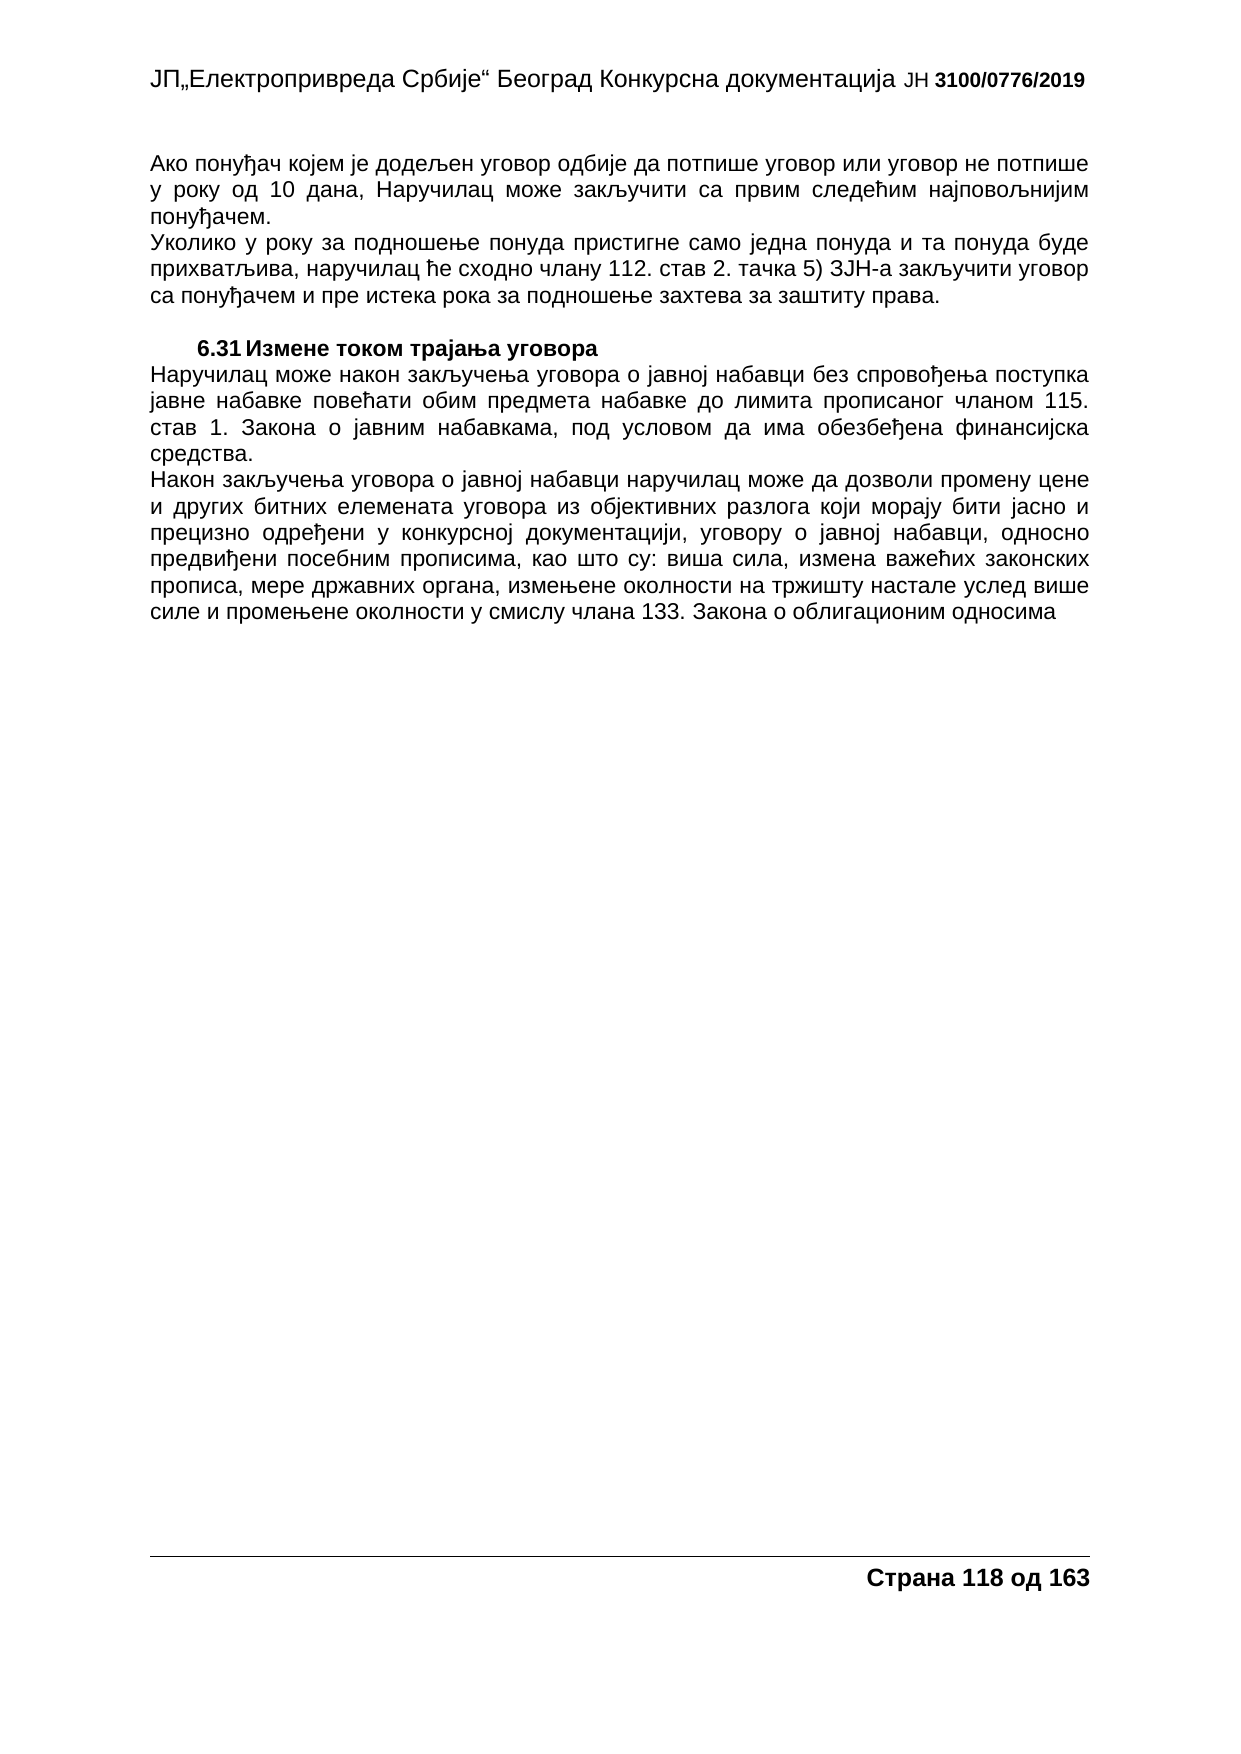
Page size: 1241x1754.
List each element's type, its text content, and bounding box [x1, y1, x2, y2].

list Измене током трајања уговора [197, 334, 1090, 361]
text Уколико у року за подношење понуда пристигне само једна понуда и та понуда буде прихватљива, наручилац ће сходно члану 112. став 2. тачка 5) ЗЈН-а закључити уговор са понуђачем и пре истека рока за подношење захтева за заштиту права. [150, 229, 1090, 308]
text Наручилац може након закључења уговора о јавној набавци без спровођења поступка јавне набавке повећати обим предмета набавке до лимита прописаног чланом 115. став 1. Закона о јавним набавкама, под условом да има обезбеђена финансијска средства. [150, 361, 1090, 466]
text Након закључења уговора о јавној набавци наручилац може да дозволи промену цене и других битних елемената уговора из објективних разлога који морају бити јасно и прецизно одређени у конкурсној документацији, уговору о јавној набавци, односно предвиђени посебним прописима, као што су: виша сила, измена важећих законских прописа, мере државних органа, измењене околности на тржишту настале услед више силе и промењене околности у смислу члана 133. Закона о облигационим односима [150, 466, 1090, 624]
text Ако понуђач којем је додељен уговор одбије да потпише уговор или уговор не потпише у року од 10 дана, Наручилац може закључити са првим следећим најповољнијим понуђачем. [150, 150, 1090, 229]
